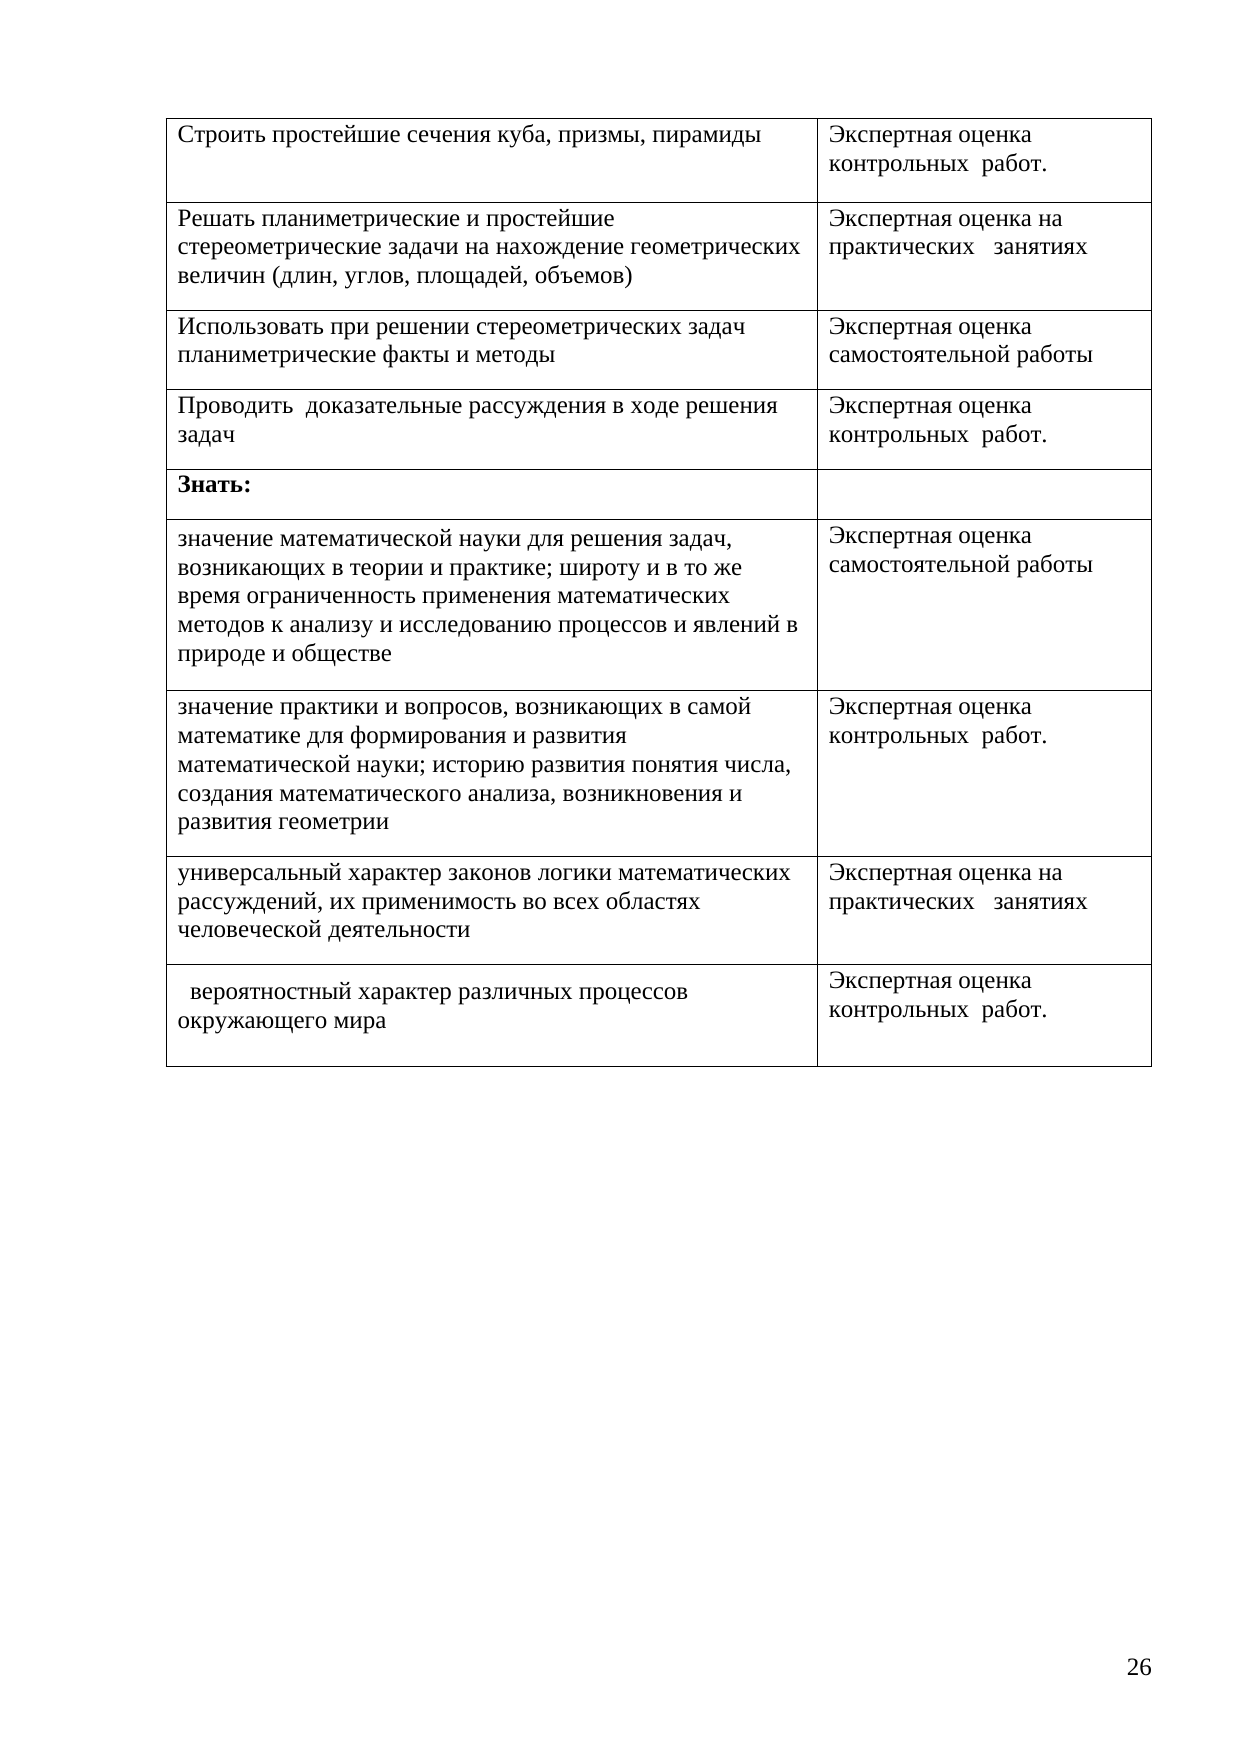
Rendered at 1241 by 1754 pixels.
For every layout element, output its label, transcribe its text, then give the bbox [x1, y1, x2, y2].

table_cell значение практики и вопросов, возникающих в самой математике для формирования и развития математической науки; историю развития понятия числа, создания математического анализа, возникновения и развития геометрии [167, 691, 817, 856]
table_cell Экспертная оценка контрольных работ. [818, 390, 1151, 468]
table_cell Использовать при решении стереометрических задач планиметрические факты и методы [167, 311, 817, 389]
table_cell Экспертная оценка на практических занятиях [818, 857, 1151, 964]
table_cell Экспертная оценка контрольных работ. [818, 965, 1151, 1066]
table_cell Решать планиметрические и простейшие стереометрические задачи на нахождение геометрических величин (длин, углов, площадей, объемов) [167, 203, 817, 310]
table_cell Строить простейшие сечения куба, призмы, пирамиды [167, 119, 817, 202]
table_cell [818, 203, 1151, 310]
table_cell [818, 470, 1151, 519]
table_cell значение математической науки для решения задач, возникающих в теории и практике; широту и в то же время ограниченность применения математических методов к анализу и исследованию процессов и явлений в природе и обществе [167, 520, 817, 690]
table_cell Экспертная оценка самостоятельной работы [818, 311, 1151, 389]
table_cell Экспертная оценка контрольных работ. [818, 119, 1151, 202]
table_cell универсальный характер законов логики математических рассуждений, их применимость во всех областях человеческой деятельности [167, 857, 817, 964]
table_cell Проводить доказательные рассуждения в ходе решения задач [167, 390, 817, 468]
table_cell вероятностный характер различных процессов окружающего мира [167, 965, 817, 1066]
table_cell Экспертная оценка самостоятельной работы [818, 520, 1151, 690]
table_cell Знать: [167, 470, 817, 519]
table_cell Экспертная оценка контрольных работ. [818, 691, 1151, 856]
